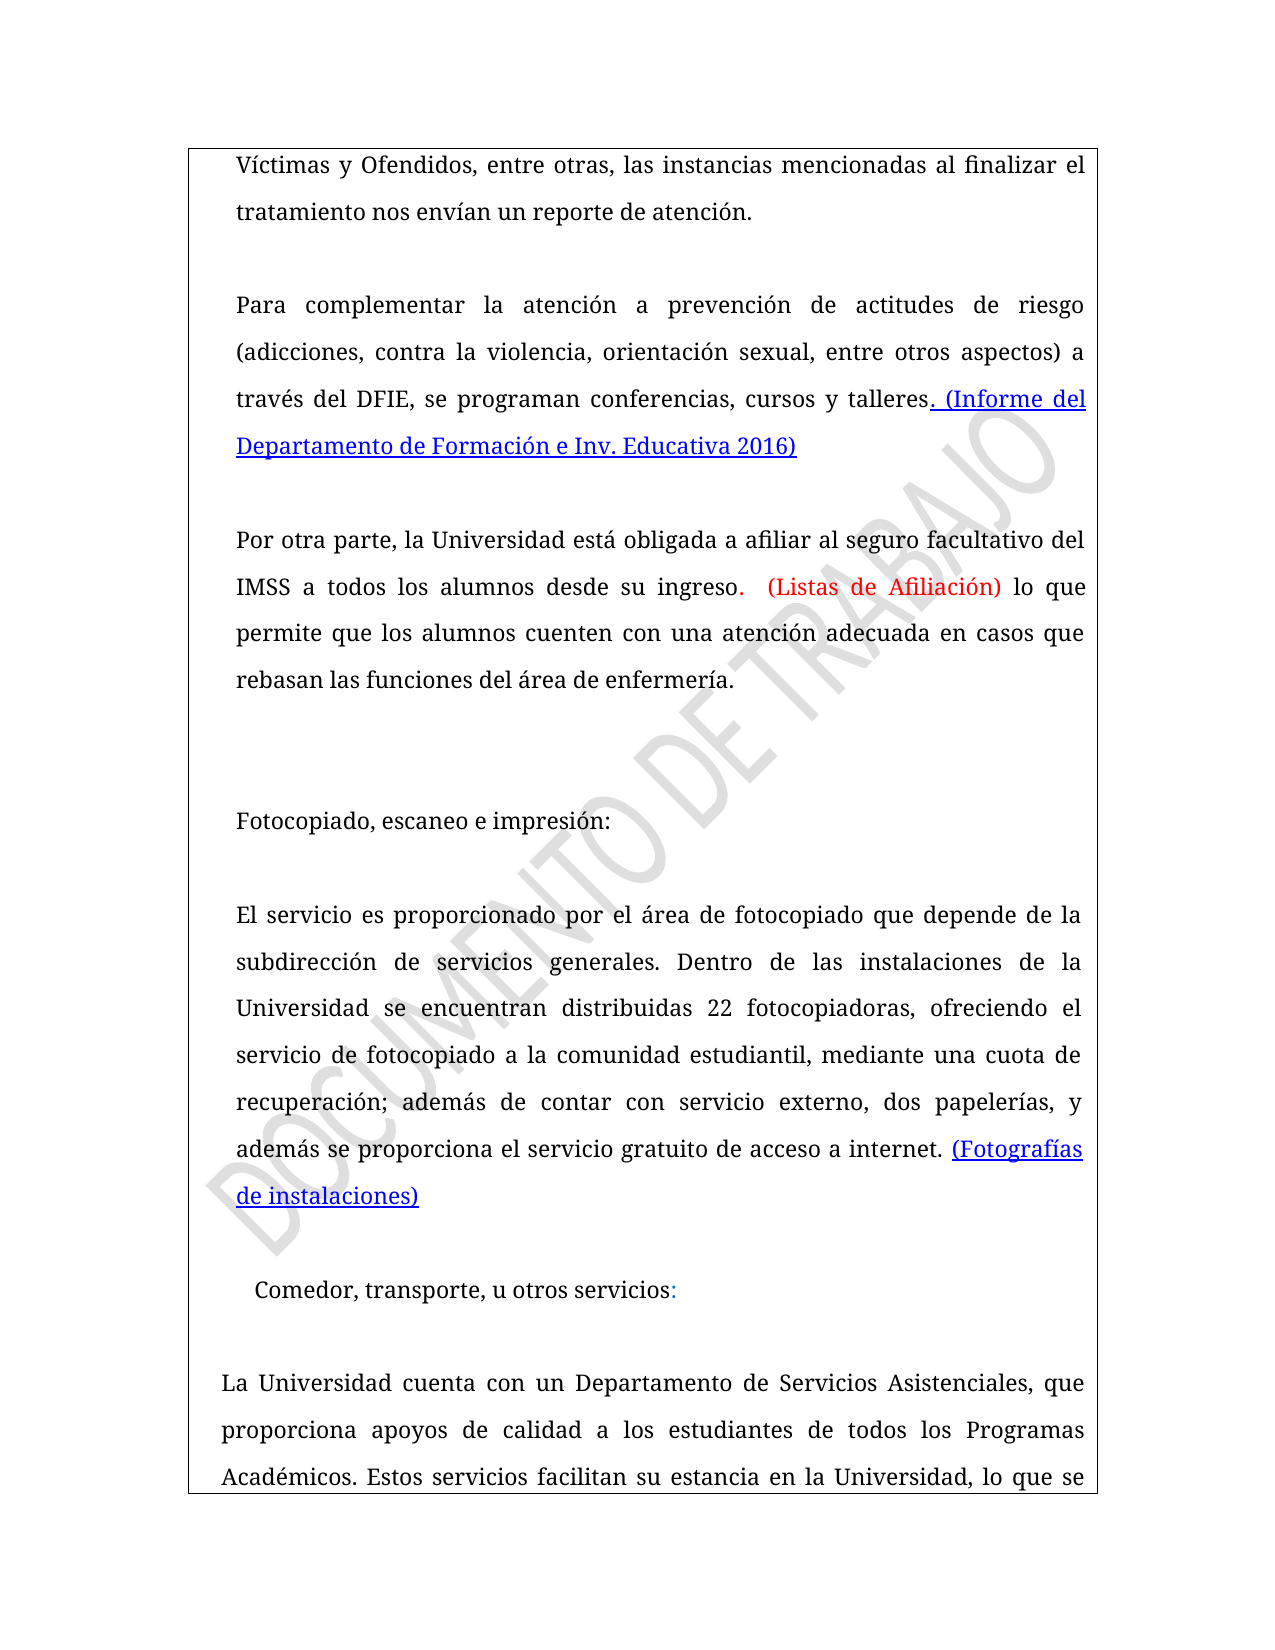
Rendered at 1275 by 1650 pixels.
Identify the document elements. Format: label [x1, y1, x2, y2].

table_cell [189, 149, 1097, 1492]
